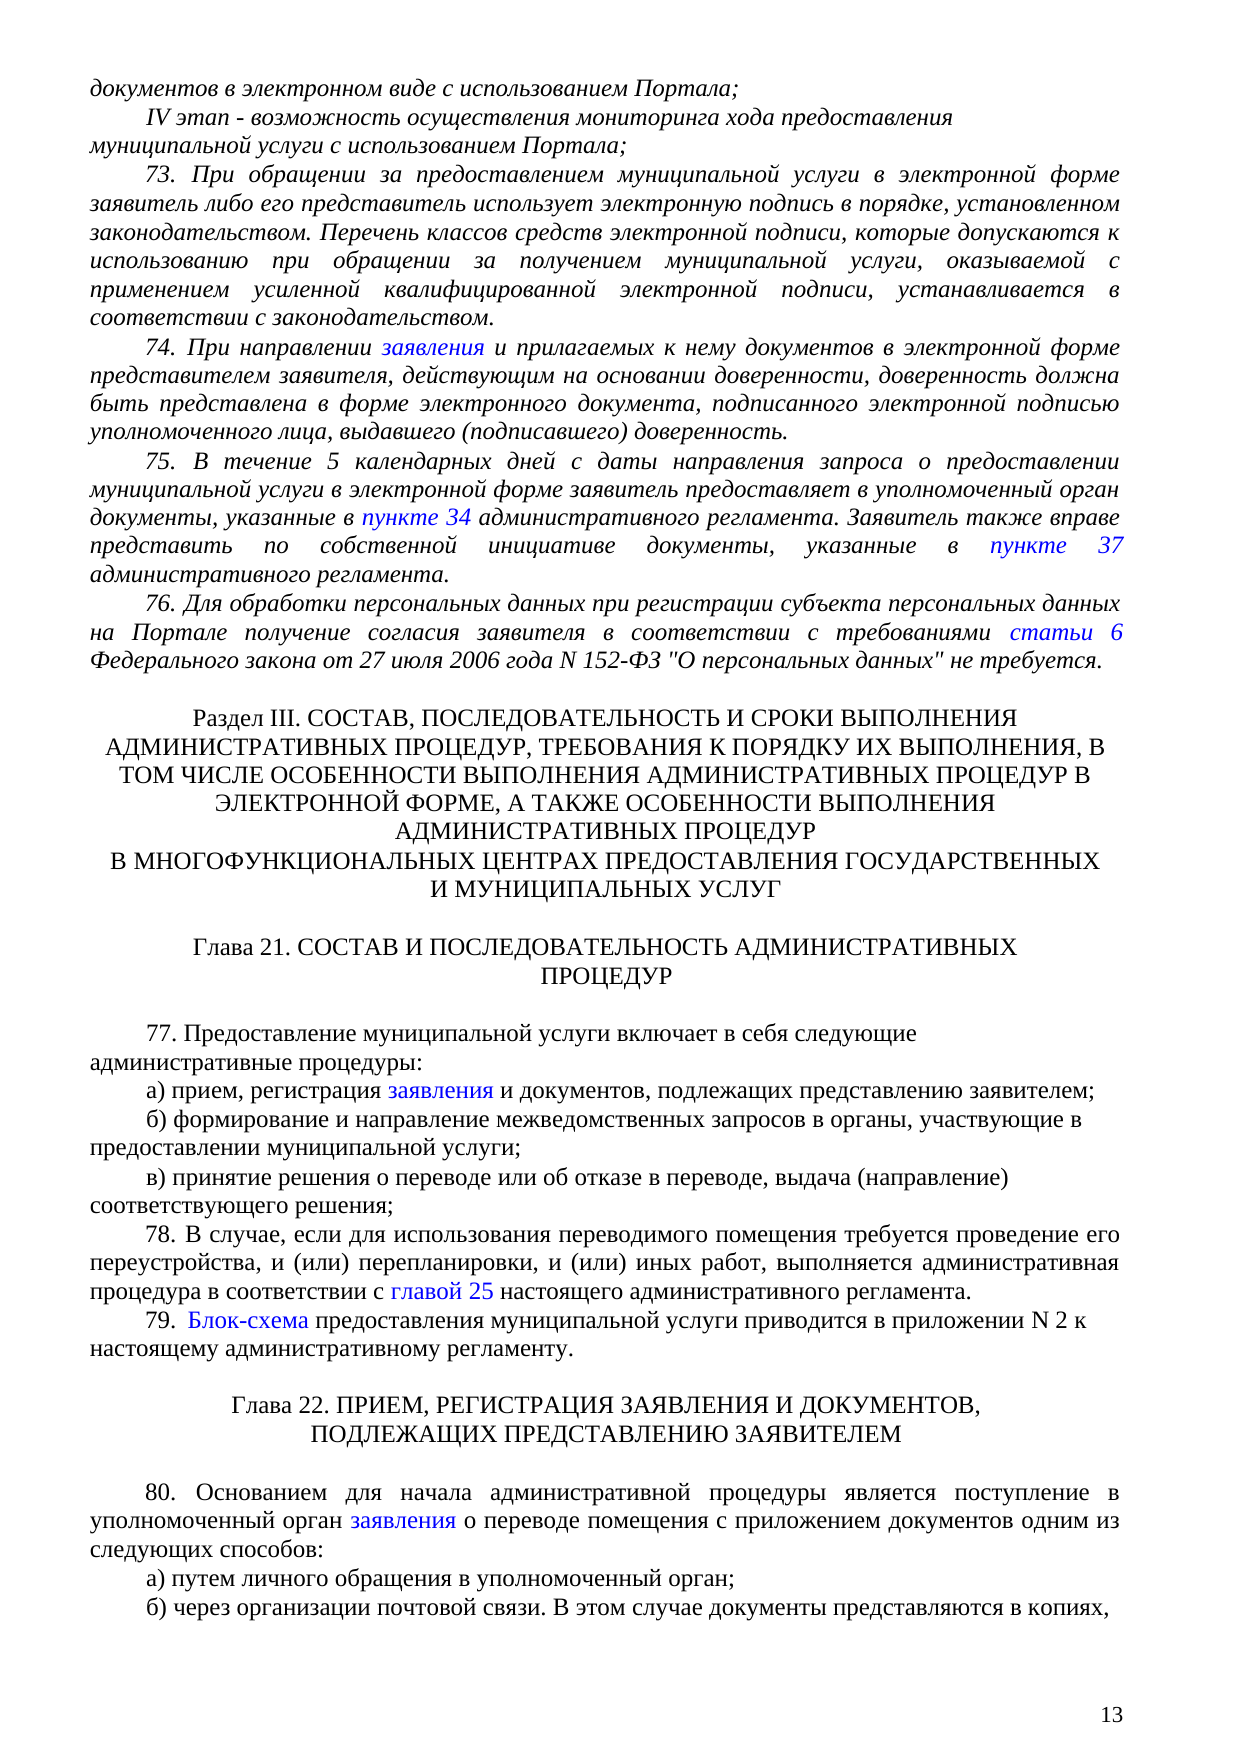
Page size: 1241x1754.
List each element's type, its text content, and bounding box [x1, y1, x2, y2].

list При обращении за предоставлением муниципальной услуги в электронной форме заявитель либо его представитель использует электронную подпись в порядке, установленном законодательством. Перечень классов средств электронной подписи, которые допускаются к использованию при обращении за получением муниципальной услуги, оказываемой с применением усиленной квалифицированной электронной подписи, устанавливается в соответствии с законодательством. [89, 160, 1123, 331]
text а) прием, регистрация заявления и документов, подлежащих представлению заявителем; [146, 1076, 1123, 1104]
list Основанием для начала административной процедуры является поступление в уполномоченный орган заявления о переводе помещения с приложением документов одним из следующих способов: [89, 1478, 1121, 1563]
list Для обработки персональных данных при регистрации субъекта персональных данных на Портале получение согласия заявителя в соответствии с требованиями статьи 6 Федерального закона от 27 июля 2006 года N 152-ФЗ "О персональных данных" не требуется. [89, 589, 1123, 674]
text документов в электронном виде с использованием Портала; [89, 73, 1123, 101]
text Раздел III. СОСТАВ, ПОСЛЕДОВАТЕЛЬНОСТЬ И СРОКИ ВЫПОЛНЕНИЯ АДМИНИСТРАТИВНЫХ ПРОЦЕДУР, ТРЕБОВАНИЯ К ПОРЯДКУ ИХ ВЫПОЛНЕНИЯ, В ТОМ ЧИСЛЕ ОСОБЕННОСТИ ВЫПОЛНЕНИЯ АДМИНИСТРАТИВНЫХ ПРОЦЕДУР В ЭЛЕКТРОННОЙ ФОРМЕ, А ТАКЖЕ ОСОБЕННОСТИ ВЫПОЛНЕНИЯ АДМИНИСТРАТИВНЫХ ПРОЦЕДУР [89, 704, 1121, 845]
text а) путем личного обращения в уполномоченный орган; [146, 1563, 1123, 1592]
list МНОГОФУНКЦИОНАЛЬНЫХ ЦЕНТРАХ ПРЕДОСТАВЛЕНИЯ ГОСУДАРСТВЕННЫХ [110, 846, 1123, 874]
text Глава 22. ПРИЕМ, РЕГИСТРАЦИЯ ЗАЯВЛЕНИЯ И ДОКУМЕНТОВ, [89, 1391, 1123, 1419]
list При направлении заявления и прилагаемых к нему документов в электронной форме представителем заявителя, действующим на основании доверенности, доверенность должна быть представлена в форме электронного документа, подписанного электронной подписью уполномоченного лица, выдавшего (подписавшего) доверенность. [89, 332, 1123, 445]
text ПОДЛЕЖАЩИХ ПРЕДСТАВЛЕНИЮ ЗАЯВИТЕЛЕМ [89, 1419, 1123, 1448]
text 77. Предоставление муниципальной услуги включает в себя следующие административные процедуры: [89, 1019, 1121, 1075]
text в) принятие решения о переводе или об отказе в переводе, выдача (направление) соответствующего решения; [89, 1163, 1123, 1218]
text ПРОЦЕДУР [89, 961, 1123, 989]
text б) формирование и направление межведомственных запросов в органы, участвующие в предоставлении муниципальной услуги; [89, 1106, 1121, 1161]
list МУНИЦИПАЛЬНЫХ УСЛУГ [430, 874, 1123, 903]
list В случае, если для использования переводимого помещения требуется проведение его переустройства, и (или) перепланировки, и (или) иных работ, выполняется административная процедура в соответствии с главой 25 настоящего административного регламента. [89, 1220, 1121, 1304]
text б) через организации почтовой связи. В этом случае документы представляются в копиях, [146, 1592, 1123, 1620]
list Блок-схема предоставления муниципальной услуги приводится в приложении N 2 к настоящему административному регламенту. [89, 1306, 1121, 1362]
text Глава 21. СОСТАВ И ПОСЛЕДОВАТЕЛЬНОСТЬ АДМИНИСТРАТИВНЫХ [89, 932, 1121, 961]
list В течение 5 календарных дней с даты направления запроса о предоставлении муниципальной услуги в электронной форме заявитель предоставляет в уполномоченный орган документы, указанные в пункте 34 административного регламента. Заявитель также вправе представить по собственной инициативе документы, указанные в пункте 37 административного регламента. [89, 447, 1123, 588]
text IV этап - возможность осуществления мониторинга хода предоставления муниципальной услуги с использованием Портала; [89, 103, 1121, 158]
